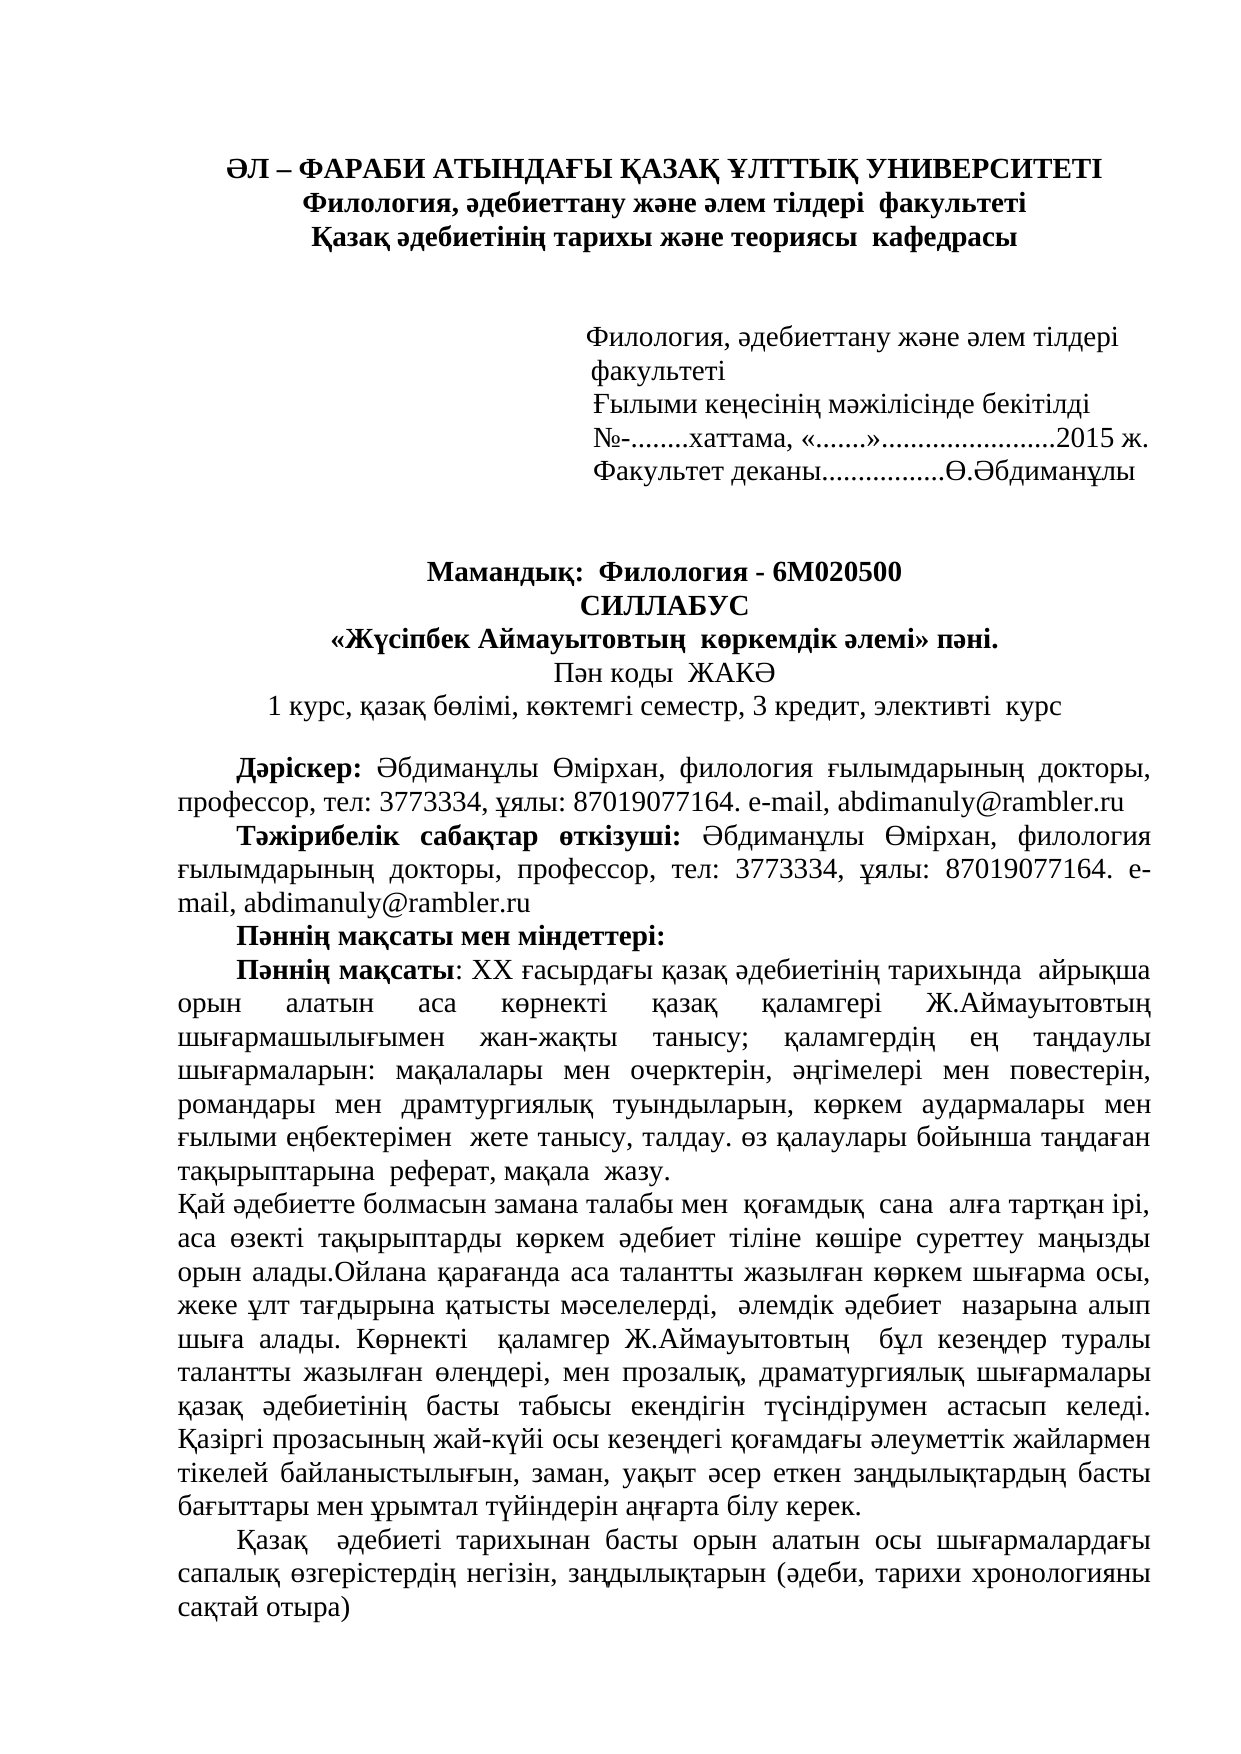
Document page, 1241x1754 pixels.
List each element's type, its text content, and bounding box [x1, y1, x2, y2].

text Пәннің мақсаты мен міндеттері: [177, 918, 1152, 952]
text Қай әдебиетте болмасын замана талабы мен қоғамдық сана алға тартқан ірі, аса өзекті тақырыптарды көркем әдебиет тіліне көшіре суреттеу маңызды орын алады.Ойлана қарағанда аса талантты жазылған көркем шығарма осы, жеке ұлт тағдырына қатысты мәселелерді, әлемдік әдебиет назарына алып шыға алады. Көрнекті қаламгер Ж.Аймауытовтың бұл кезеңдер туралы талантты жазылған өлеңдері, мен прозалық, драматургиялық шығармалары қазақ әдебиетінің басты табысы екендігін түсіндірумен астасып келеді. Қазіргі прозасының жай-күйі осы кезеңдегі қоғамдағы әлеуметтік жайлармен тікелей байланыстылығын, заман, уақыт әсер еткен заңдылықтардың басты бағыттары мен ұрымтал түйіндерін аңғарта білу керек. [177, 1187, 1152, 1522]
text Дәріскер: Әбдиманұлы Өмірхан, филология ғылымдарының докторы, профессор, тел: 3773334, ұялы: 87019077164. е-mail, abdimanuly@rambler.ru [177, 751, 1152, 818]
text «Жүсіпбек Аймауытовтың көркемдік әлемі» пәні. [177, 621, 1152, 655]
text Филология, әдебиеттану және әлем тілдері факультеті [177, 185, 1152, 219]
text Пән коды ЖАКӘ [177, 655, 1152, 688]
text 1 курс, қазақ бөлімі, көктемгі семестр, 3 кредит, элективті курс [177, 688, 1152, 722]
text Факультет деканы.................Ө.Әбдиманұлы [177, 453, 1152, 487]
text Пәннің мақсаты: ХХ ғасырдағы қазақ әдебиетінің тарихында айрықша орын алатын аса көрнекті қазақ қаламгері Ж.Аймауытовтың шығармашылығымен жан-жақты танысу; қаламгердің ең таңдаулы шығармаларын: мақалалары мен очерктерін, әңгімелері мен повестерін, романдары мен драмтургиялық туындыларын, көркем аудармалары мен ғылыми еңбектерімен жете танысу, талдау. өз қалаулары бойынша таңдаған тақырыптарына реферат, мақала жазу. [177, 952, 1152, 1187]
text Филология, әдебиеттану және әлем тілдері факультеті [177, 319, 1152, 386]
text Мамандық: Филология - 6М020500 [177, 554, 1152, 588]
text Ғылыми кеңесінің мәжілісінде бекітілді [177, 386, 1152, 420]
text №-........хаттама, «.......»........................2015 ж. [177, 420, 1152, 453]
text Қазақ әдебиеті тарихынан басты орын алатын осы шығармалардағы сапалық өзгерістердің негізін, заңдылықтарын (әдеби, тарихи хронологияны сақтай отыра) [177, 1522, 1152, 1623]
text СИЛЛАБУС [177, 588, 1152, 621]
text Тәжірибелік сабақтар өткізуші: Әбдиманұлы Өмірхан, филология ғылымдарының докторы, профессор, тел: 3773334, ұялы: 87019077164. е-mail, abdimanuly@rambler.ru [177, 818, 1152, 918]
text ӘЛ – ФАРАБИ АТЫНДАҒЫ ҚАЗАҚ ҰЛТТЫҚ УНИВЕРСИТЕТІ [177, 152, 1152, 185]
text Қазақ әдебиетінің тарихы және теориясы кафедрасы [177, 219, 1152, 252]
